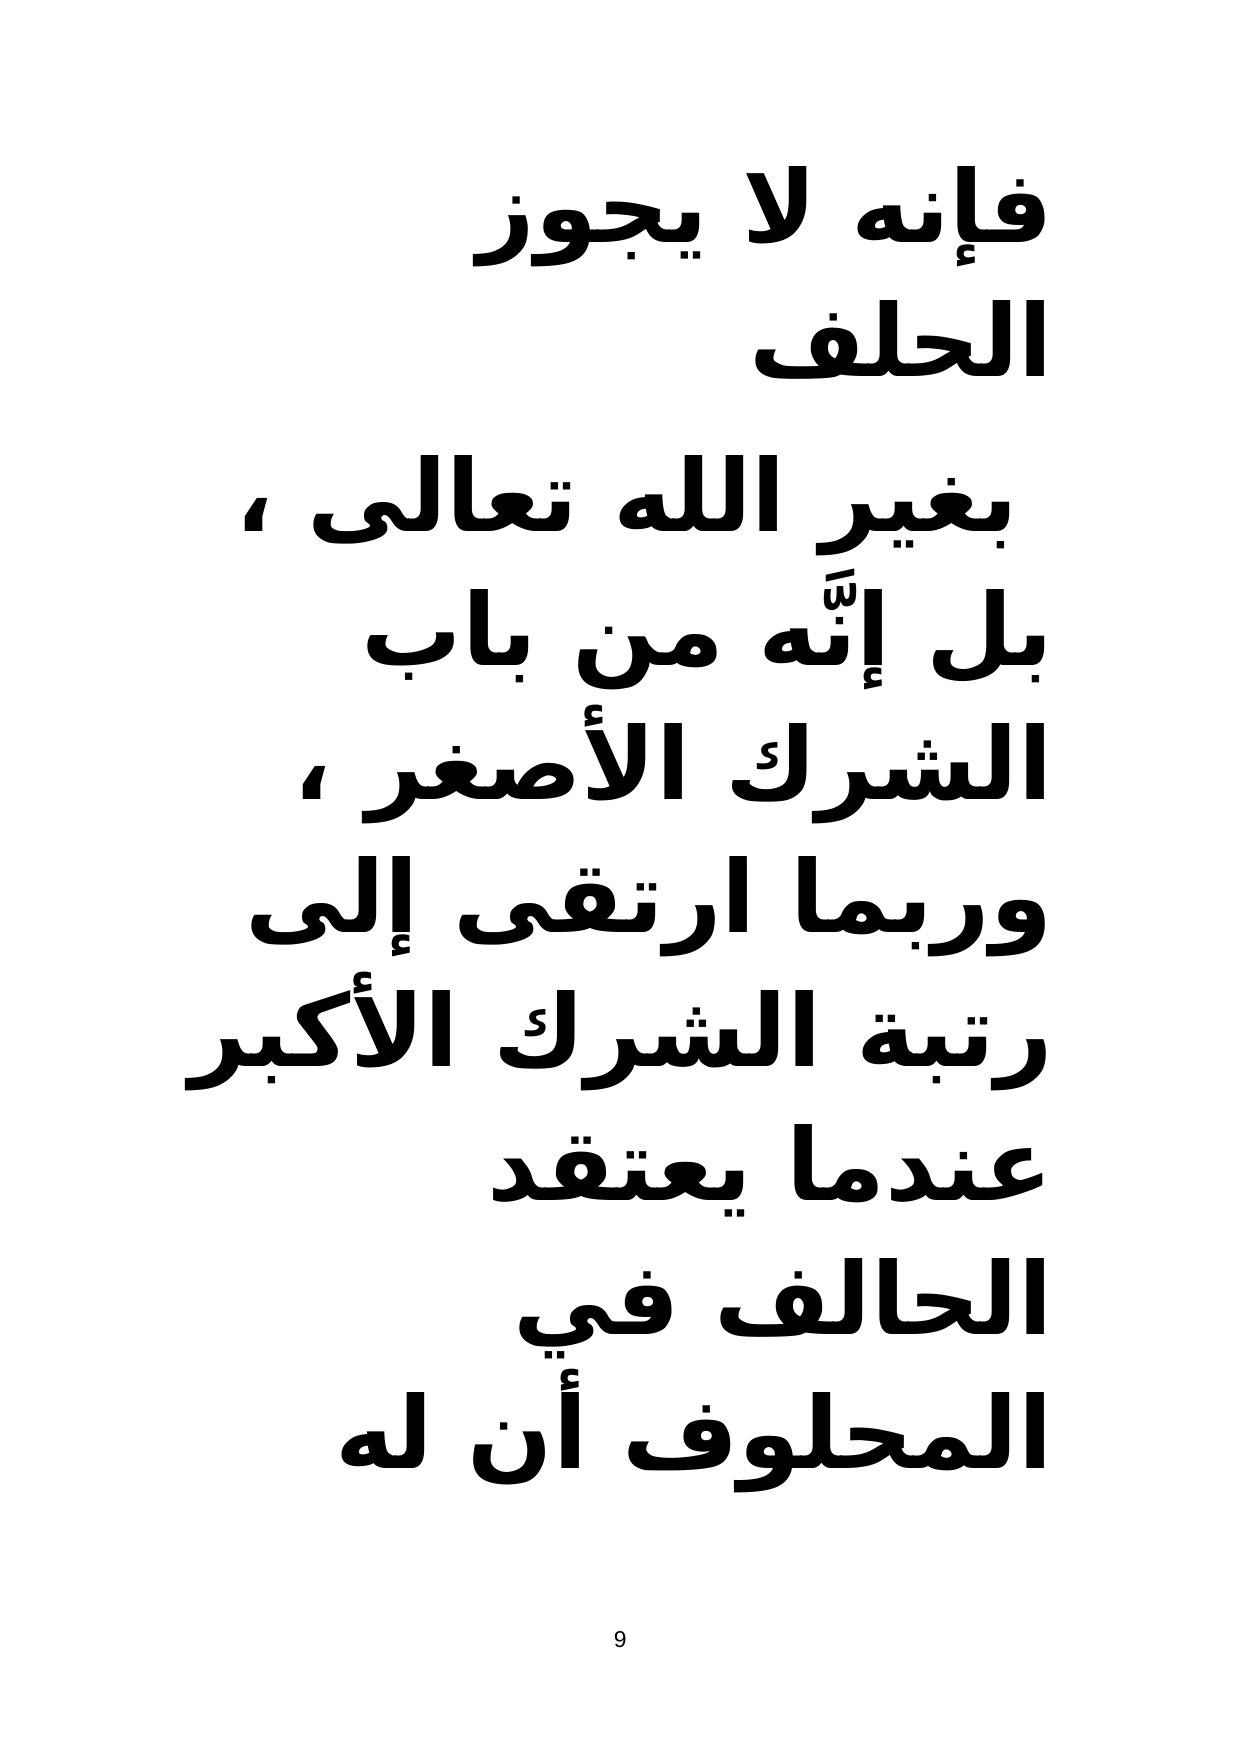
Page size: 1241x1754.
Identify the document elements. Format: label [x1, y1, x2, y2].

text [187, 438, 1053, 1492]
text [187, 150, 1053, 400]
